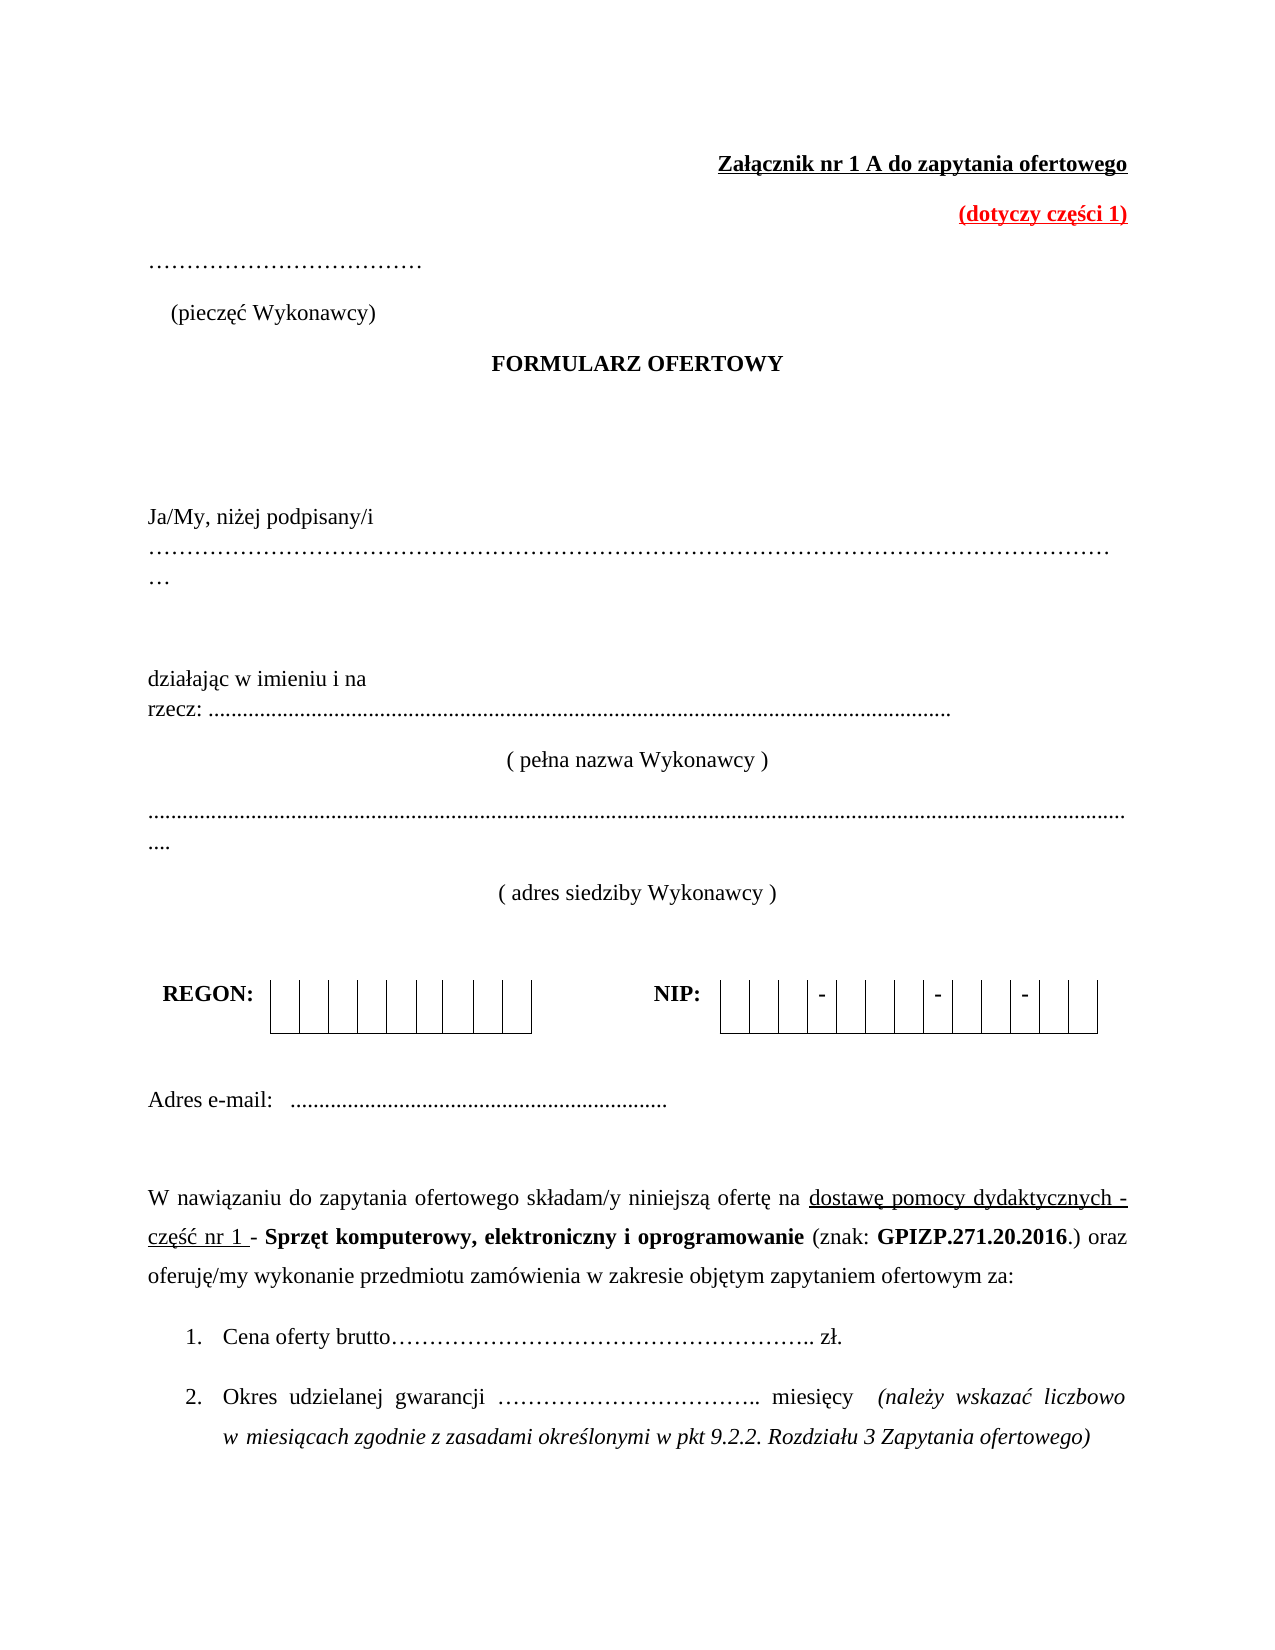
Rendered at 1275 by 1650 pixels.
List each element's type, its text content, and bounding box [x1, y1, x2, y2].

list Okres udzielanej gwarancji …………………………….. miesięcy (należy wskazać liczbowo w miesiącach zgodnie z zasadami określonymi w pkt 9.2.2. Rozdziału 3 Zapytania ofertowego) [185, 1383, 1127, 1449]
text Załącznik nr 1 A do zapytania ofertowego [148, 148, 1127, 177]
table_header [750, 980, 778, 1033]
text działając w imieniu i na rzecz: .................................................................................................................................. [148, 665, 1127, 722]
table_header [982, 980, 1010, 1033]
text (pieczęć Wykonawcy) [148, 299, 1127, 325]
table_header [866, 980, 894, 1033]
table_header [300, 980, 328, 1033]
table_header [895, 980, 923, 1033]
table_header [358, 980, 386, 1033]
table_header [443, 980, 473, 1033]
text FORMULARZ OFERTOWY [148, 350, 1127, 376]
table_header - [924, 980, 952, 1033]
list Cena oferty brutto……………………………………………….. zł. [185, 1323, 1127, 1349]
text ............................................................................................................................................................................... [148, 798, 1127, 854]
text ( adres siedziby Wykonawcy ) [148, 879, 1127, 905]
table_header - [808, 980, 836, 1033]
table_header [1040, 980, 1068, 1033]
table_header [837, 980, 865, 1033]
text Ja/My, niżej podpisany/i ………………………………………………………………………………………………………………… [148, 503, 1127, 589]
text ……………………………… [148, 248, 1127, 274]
table_header - [1011, 980, 1039, 1033]
table_header [474, 980, 502, 1033]
table_header [1069, 980, 1097, 1033]
table_header NIP: [532, 980, 720, 1033]
table_header [329, 980, 357, 1033]
table_header REGON: [155, 980, 270, 1033]
table_header [779, 980, 807, 1033]
table_header [953, 980, 981, 1033]
text (dotyczy części 1) [148, 198, 1127, 227]
table_header [387, 980, 416, 1033]
table_header [271, 980, 299, 1033]
text ( pełna nazwa Wykonawcy ) [148, 747, 1127, 773]
text Adres e-mail: .................................................................. [148, 1084, 1127, 1113]
table_header [721, 980, 749, 1033]
table_header [417, 980, 442, 1033]
table_header [503, 980, 531, 1033]
text W nawiązaniu do zapytania ofertowego składam/y niniejszą ofertę na dostawę pomocy dydaktycznych -część nr 1 - Sprzęt komputerowy, elektroniczny i oprogramowanie (znak: GPIZP.271.20.2016.) oraz oferuję/my wykonanie przedmiotu zamówienia w zakresie objętym zapytaniem ofertowym za: [148, 1184, 1127, 1289]
